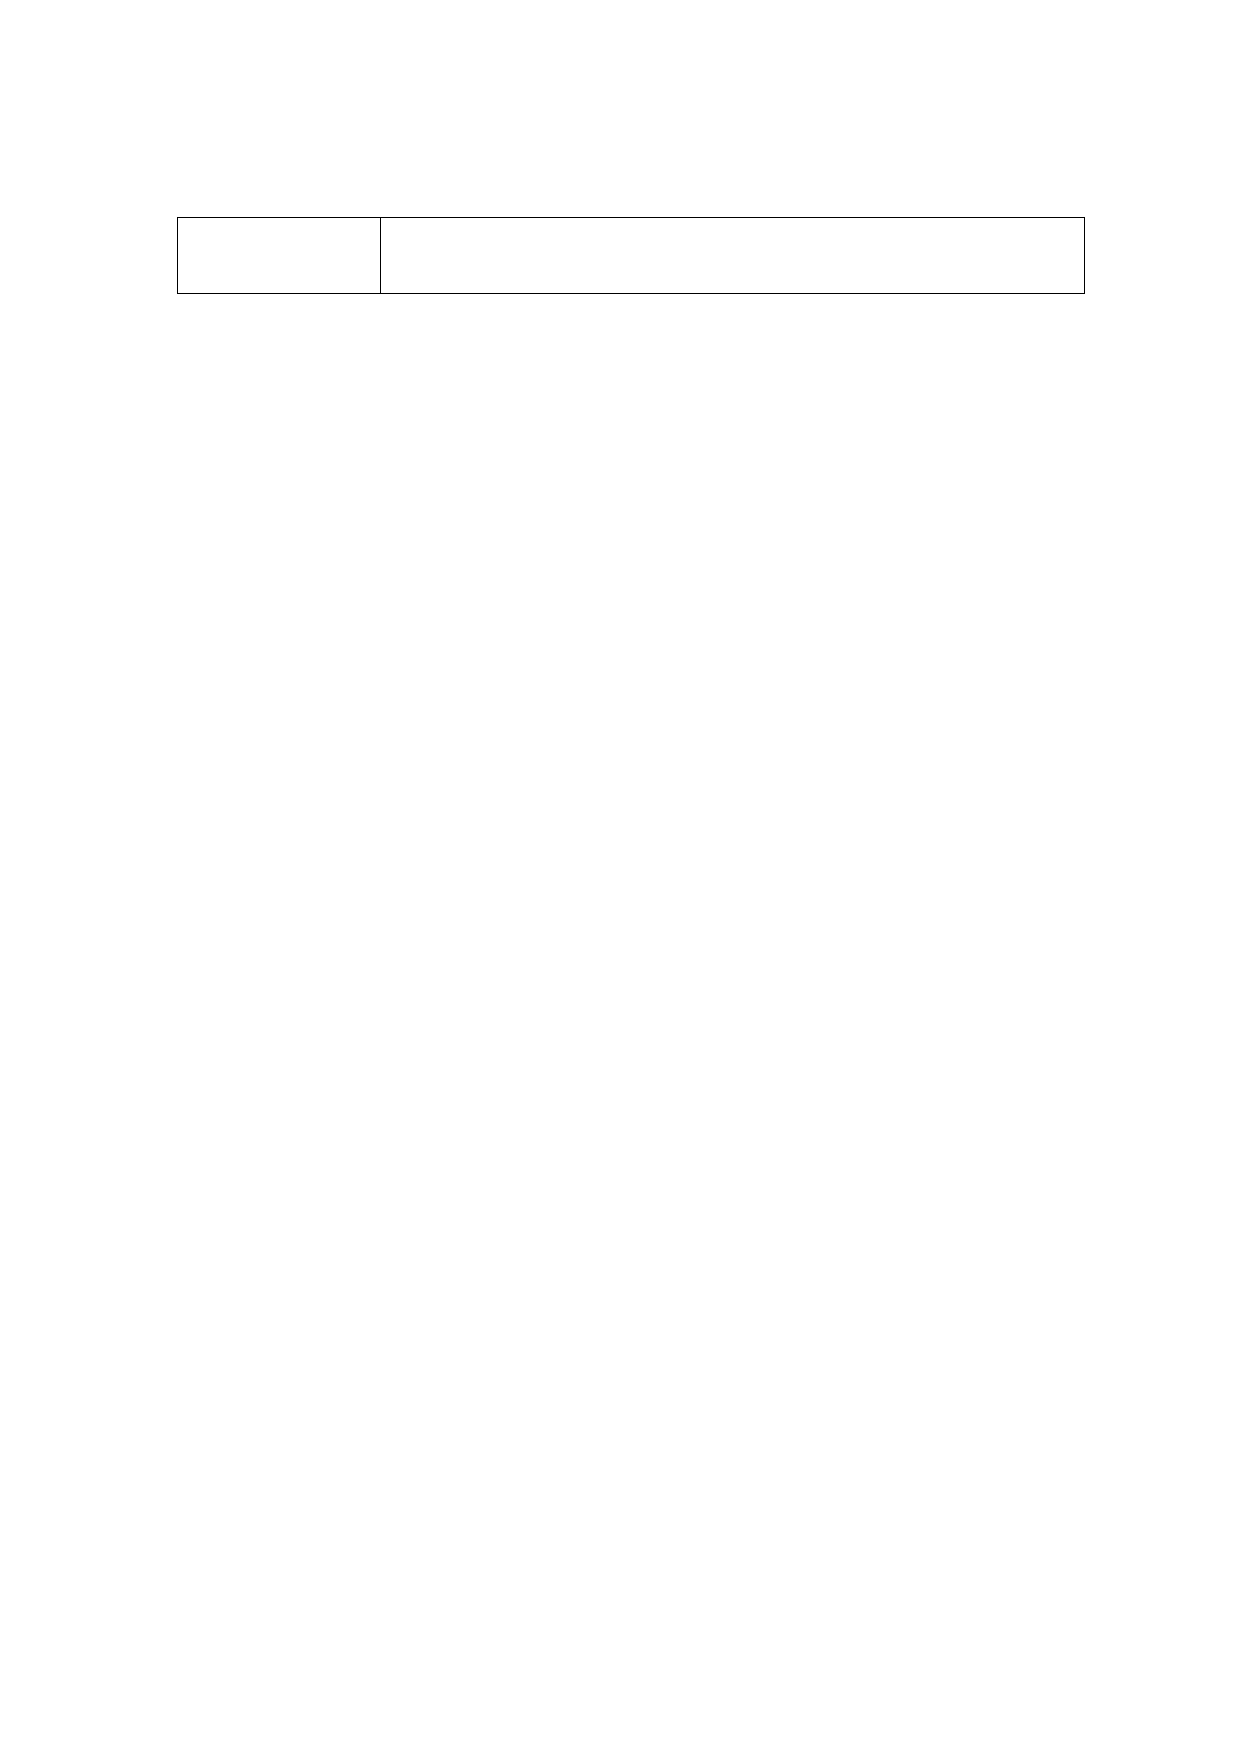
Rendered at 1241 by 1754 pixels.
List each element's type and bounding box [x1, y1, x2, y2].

table_cell [381, 218, 1084, 293]
table_cell [178, 218, 380, 293]
